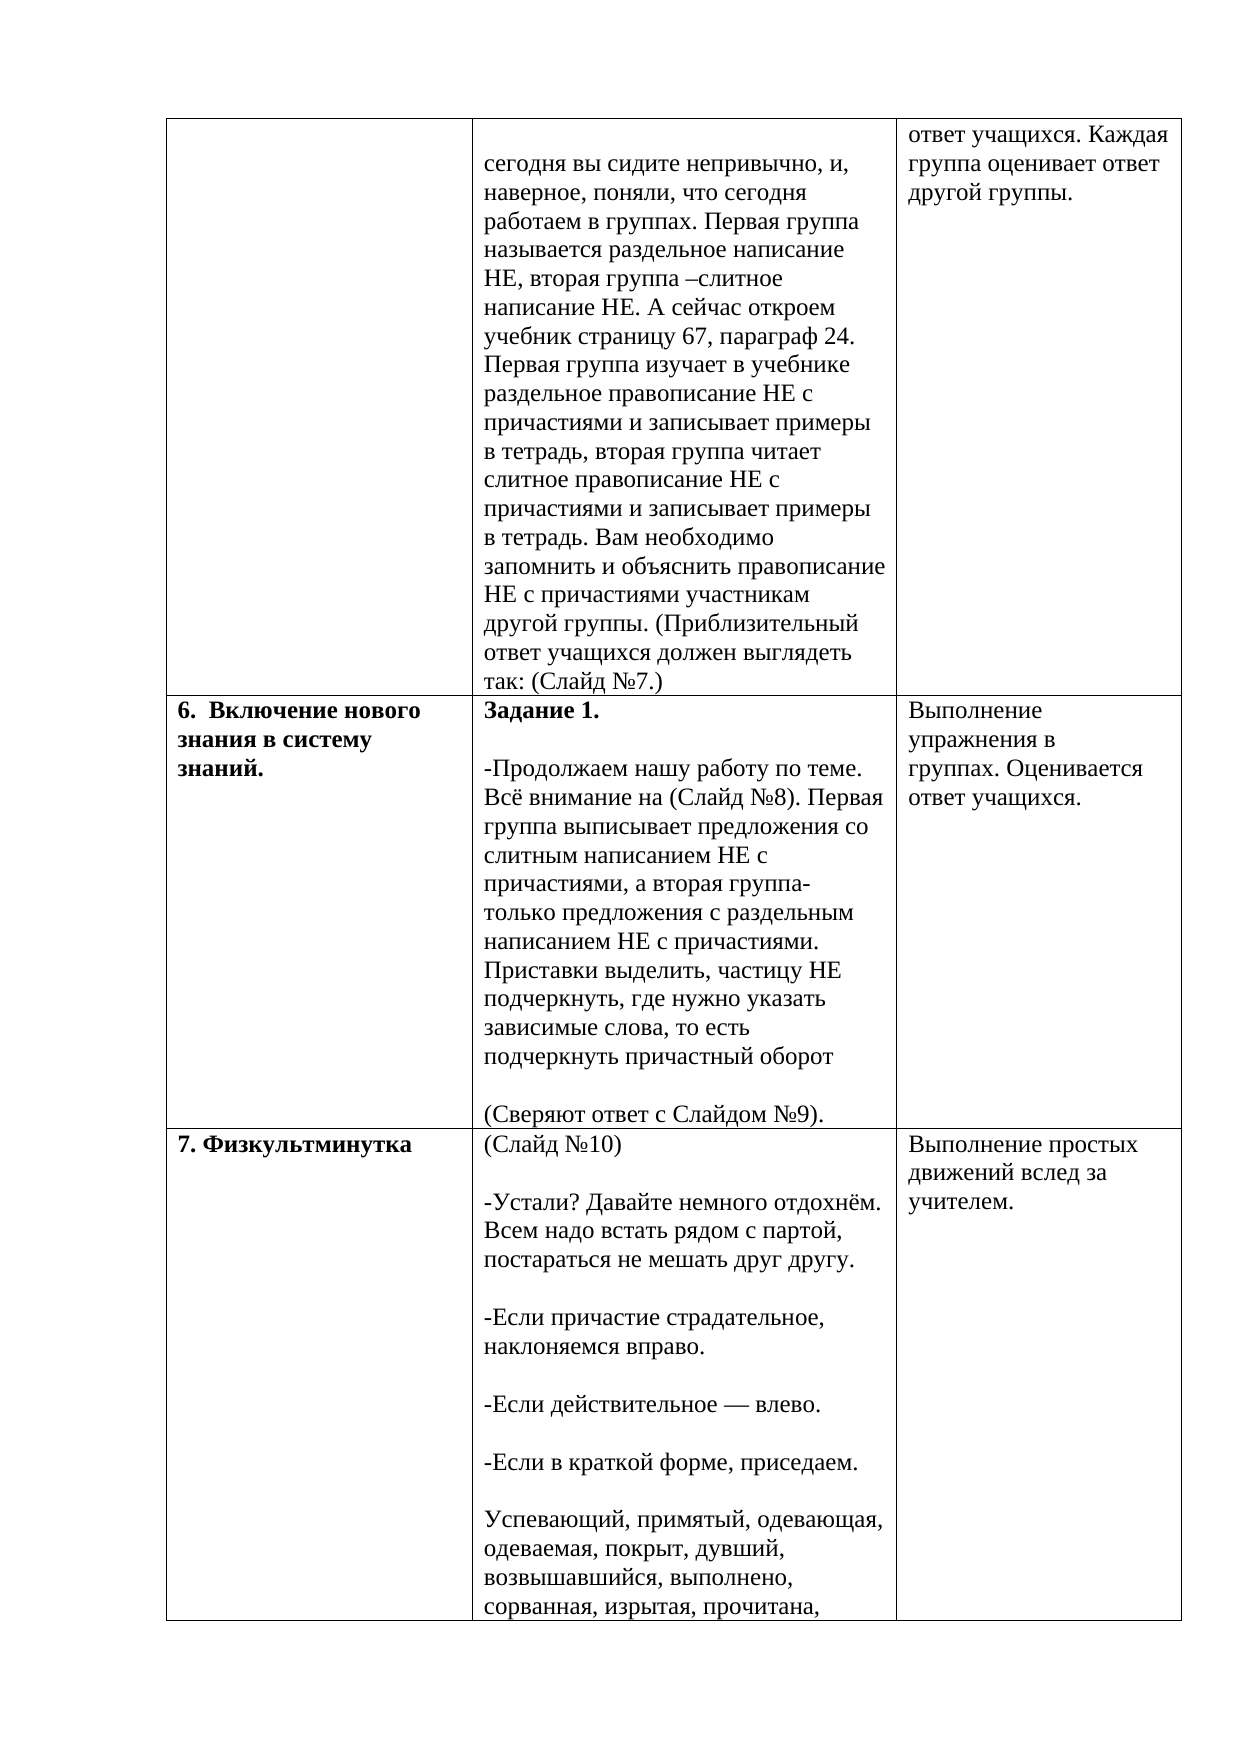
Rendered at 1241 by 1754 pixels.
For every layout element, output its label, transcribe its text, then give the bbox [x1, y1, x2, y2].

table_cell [473, 119, 896, 694]
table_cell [897, 1129, 1181, 1619]
table_cell Задание 1. -Продолжаем нашу работу по теме. Всё внимание на (Слайд №8). Первая группа выписывает предложения со слитным написанием НЕ с причастиями, а вторая группа- только предложения с раздельным написанием НЕ с причастиями. Приставки выделить, частицу НЕ подчеркнуть, где нужно указать зависимые слова, то есть подчеркнуть причастный оборот (Сверяют ответ с Слайдом №9). [473, 696, 896, 1128]
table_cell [473, 1129, 896, 1619]
table_cell 7. Физкультминутка [167, 1129, 472, 1619]
table_cell 6. Включение нового знания в систему знаний. [167, 696, 472, 1128]
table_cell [167, 119, 472, 694]
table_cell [897, 119, 1181, 694]
table_cell Выполнение упражнения в группах. Оценивается ответ учащихся. [897, 696, 1181, 1128]
